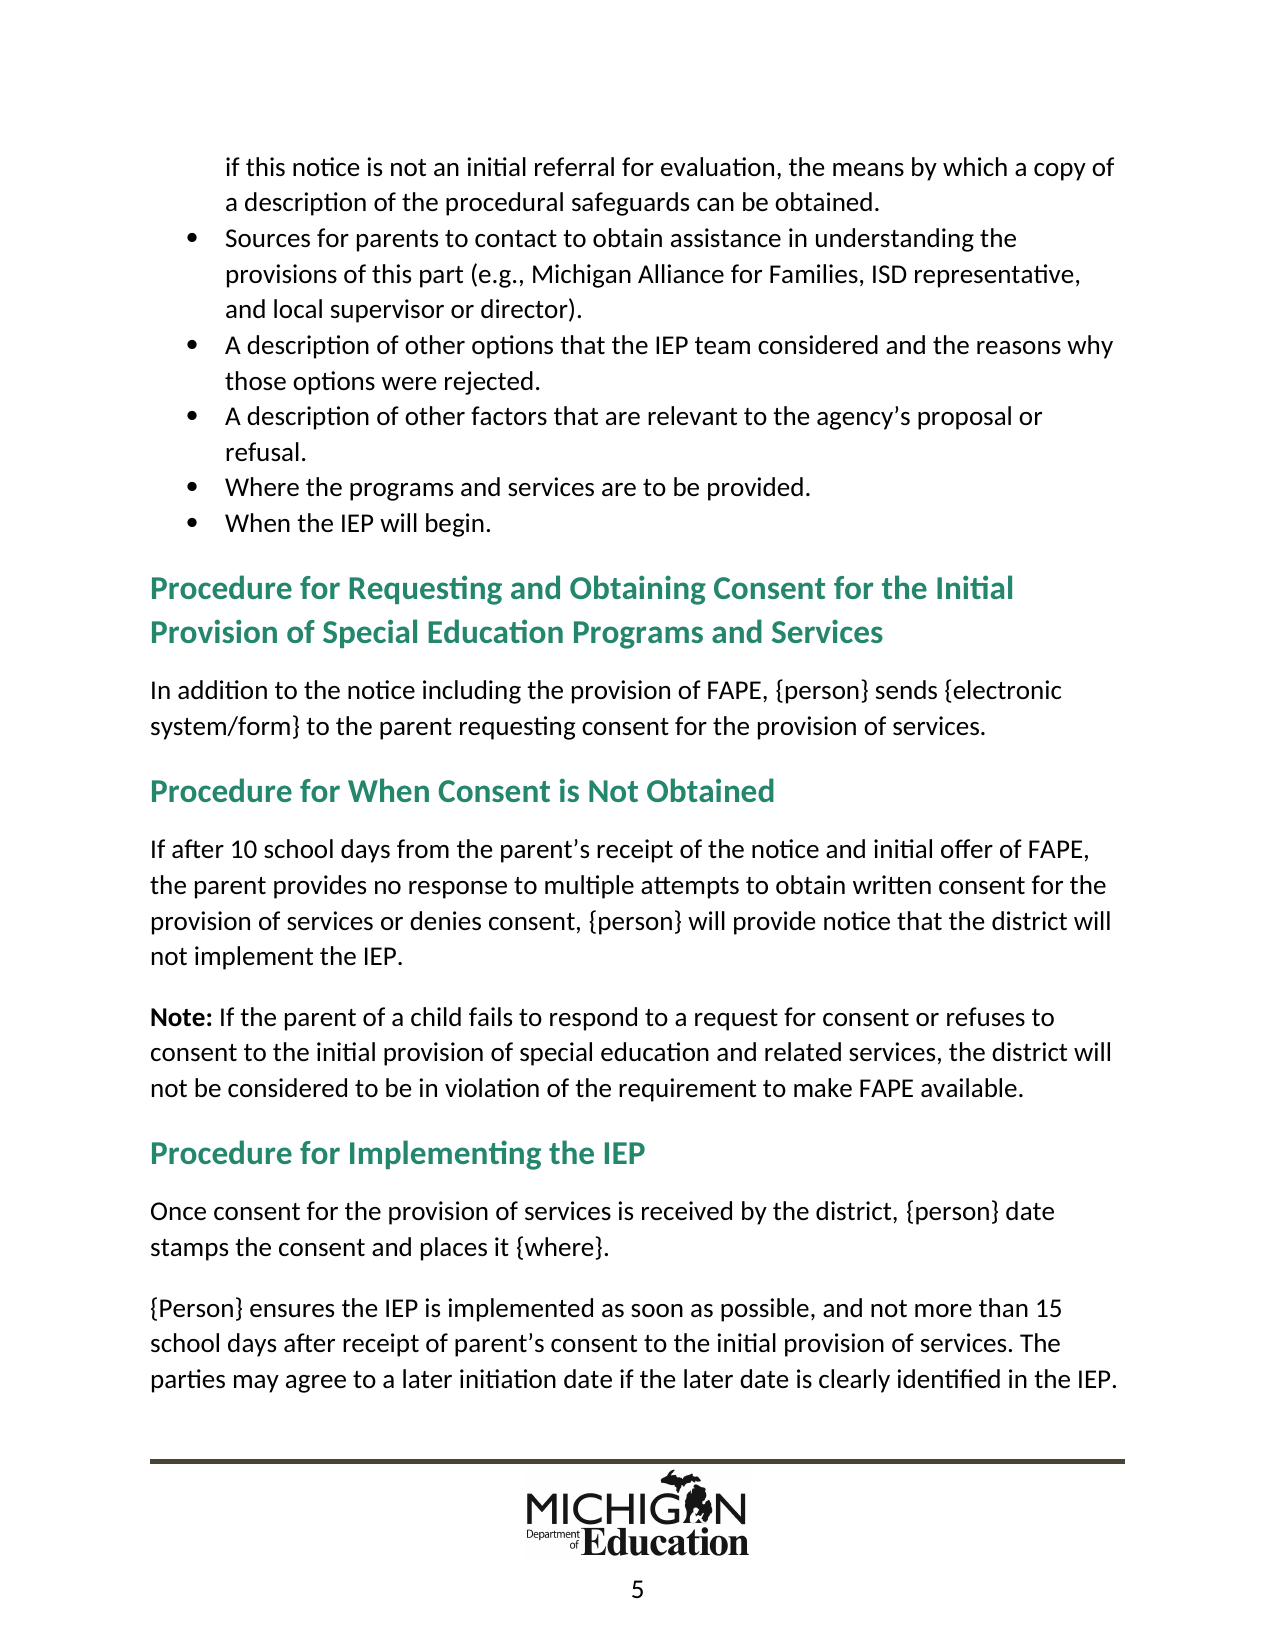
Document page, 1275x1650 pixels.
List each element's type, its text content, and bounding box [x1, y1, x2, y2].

picture [525, 1465, 750, 1560]
text {Person} ensures the IEP is implemented as soon as possible, and not more than 15 school days after receipt of parent’s consent to the initial provision of services. The parties may agree to a later initiation date if the later date is clearly identified in the IEP. [150, 1291, 1125, 1395]
text Note: If the parent of a child fails to respond to a request for consent or refuses to consent to the initial provision of special education and related services, the district will not be considered to be in violation of the requirement to make FAPE available. [150, 1000, 1125, 1104]
text Once consent for the provision of services is received by the district, {person} date stamps the consent and places it {where}. [150, 1194, 1125, 1263]
subtitle Procedure for Requesting and Obtaining Consent for the Initial Provision of Special Education Programs and Services [150, 567, 1125, 652]
subtitle Procedure for Implementing the IEP [150, 1132, 1125, 1173]
list A description of other options that the IEP team considered and the reasons why those options were rejected. [187, 328, 1125, 397]
text In addition to the notice including the provision of FAPE, {person} sends {electronic system/form} to the parent requesting consent for the provision of services. [150, 673, 1125, 742]
text If after 10 school days from the parent’s receipt of the notice and initial offer of FAPE, the parent provides no response to multiple attempts to obtain written consent for the provision of services or denies consent, {person} will provide notice that the district will not implement the IEP. [150, 832, 1125, 972]
list Sources for parents to contact to obtain assistance in understanding the provisions of this part (e.g., Michigan Alliance for Families, ISD representative, and local supervisor or director). [187, 221, 1125, 326]
list Where the programs and services are to be provided. [187, 471, 1125, 504]
list A description of other factors that are relevant to the agency’s proposal or refusal. [187, 399, 1125, 468]
list When the IEP will begin. [187, 506, 1125, 539]
subtitle Procedure for When Consent is Not Obtained [150, 770, 1125, 811]
